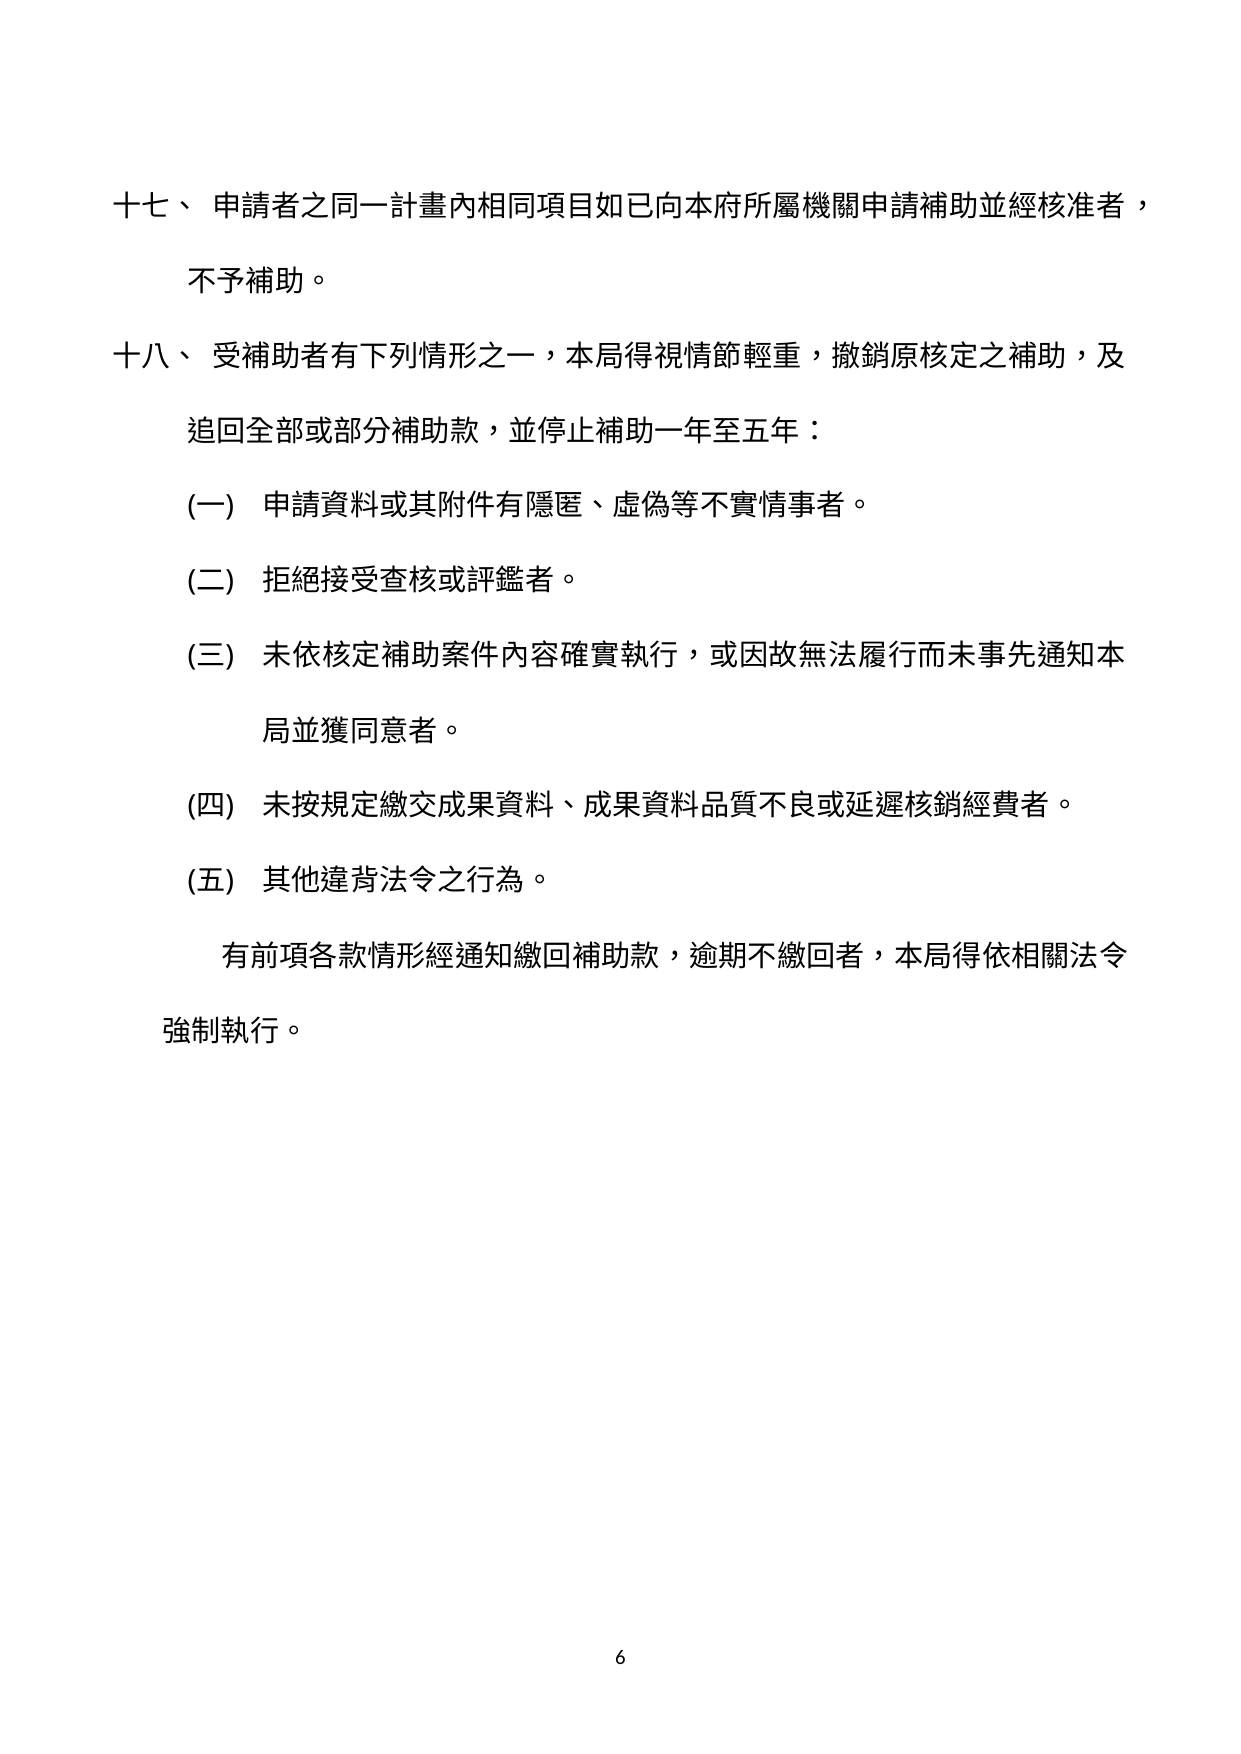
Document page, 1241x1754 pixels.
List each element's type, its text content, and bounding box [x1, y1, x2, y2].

list 受補助者有下列情形之一，本局得視情節輕重，撤銷原核定之補助，及追回全部或部分補助款，並停止補助一年至五年： [112, 316, 1128, 466]
list 其他違背法令之行為。 [187, 841, 1128, 916]
list 申請者之同一計畫內相同項目如已向本府所屬機關申請補助並經核准者，不予補助。 [112, 166, 1128, 316]
list 拒絕接受查核或評鑑者。 [187, 541, 1128, 616]
list 未依核定補助案件內容確實執行，或因故無法履行而未事先通知本局並獲同意者。 [187, 616, 1128, 766]
list 申請資料或其附件有隱匿、虛偽等不實情事者。 [187, 466, 1128, 541]
list 未按規定繳交成果資料、成果資料品質不良或延遲核銷經費者。 [187, 766, 1128, 841]
list 有前項各款情形經通知繳回補助款，逾期不繳回者，本局得依相關法令強制執行。 [162, 916, 1128, 1066]
